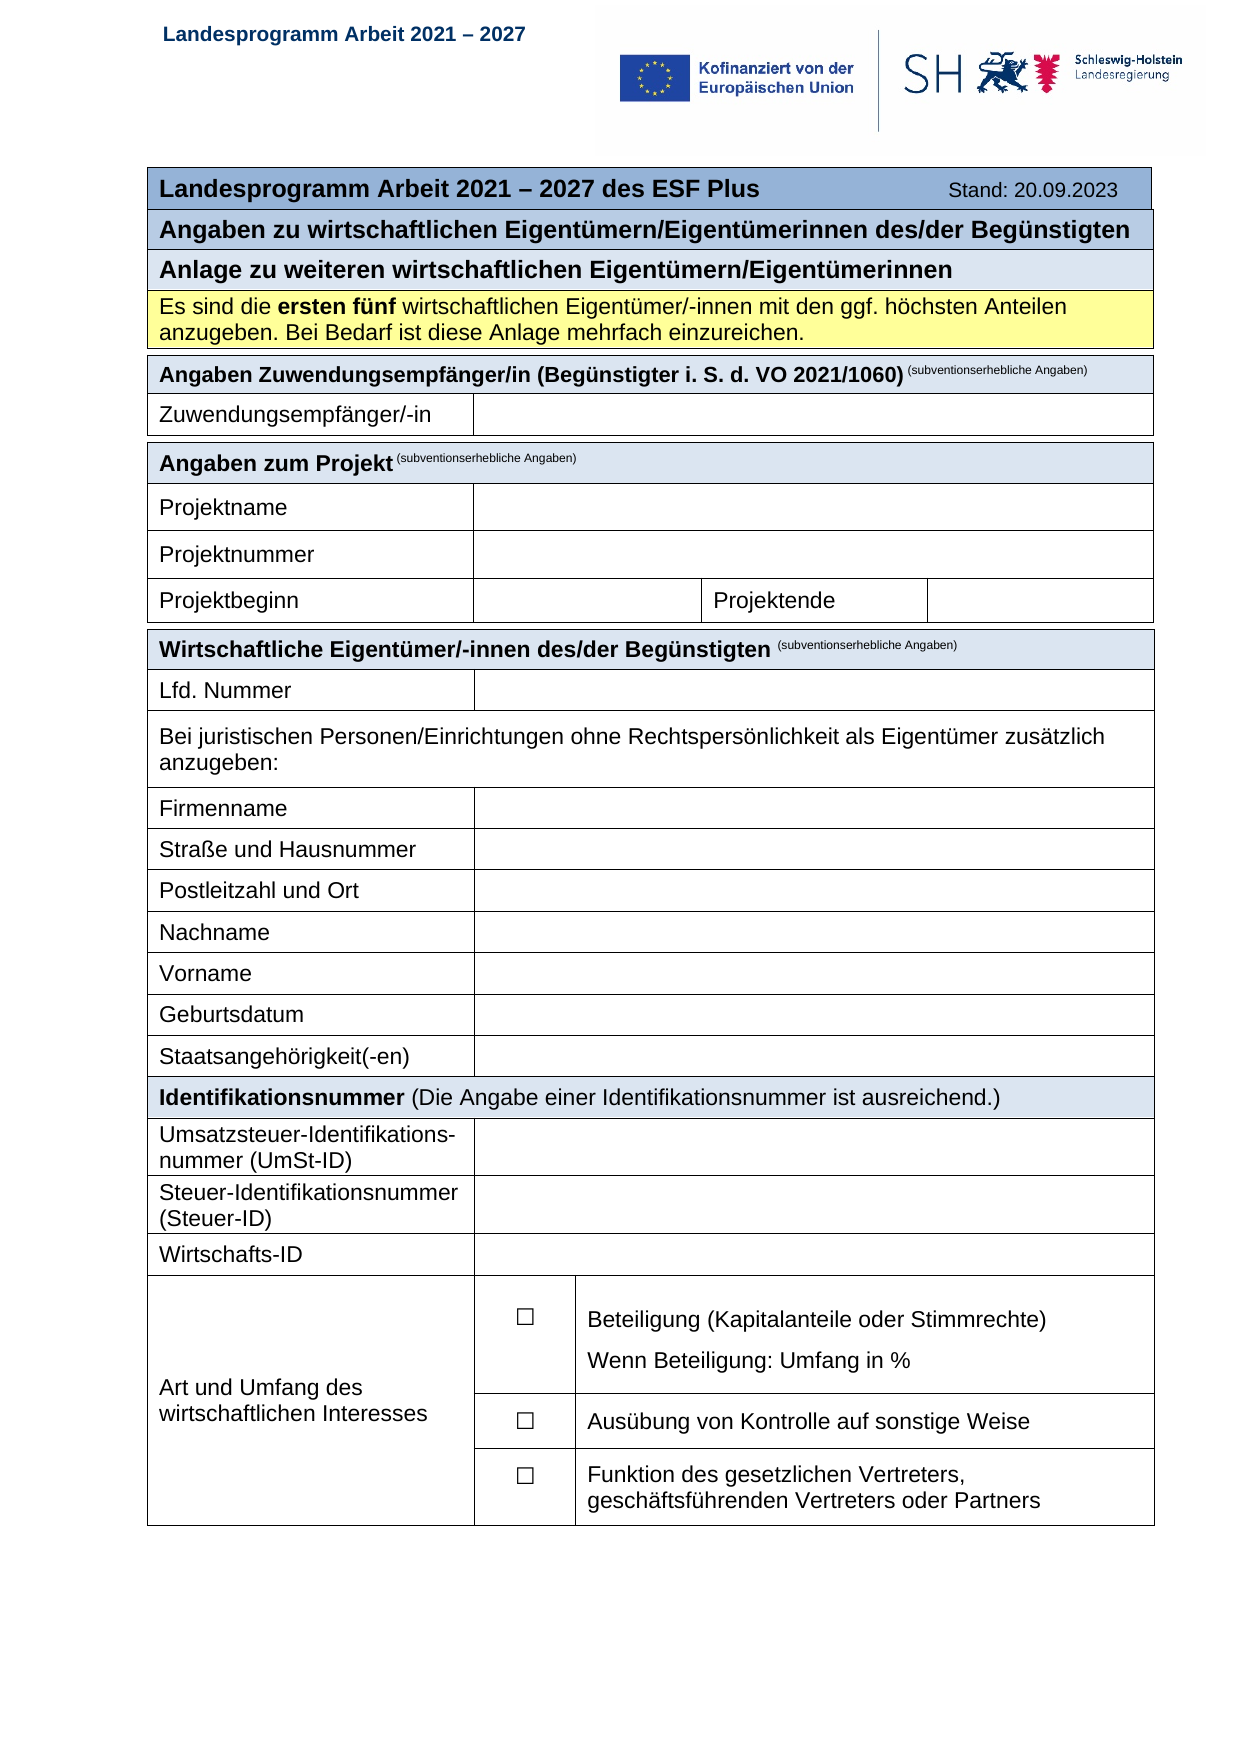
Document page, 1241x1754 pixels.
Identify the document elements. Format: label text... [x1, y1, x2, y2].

table_cell Steuer-Identifikationsnummer (Steuer-ID) [148, 1176, 474, 1233]
table_cell [475, 870, 1154, 911]
table_cell Projektnummer [148, 531, 473, 578]
table_cell Angaben Zuwendungsempfänger/in (Begünstigter i. S. d. VO 2021/1060) (subventionserhebliche Angaben) [148, 356, 1153, 393]
table_cell Es sind die ersten fünf wirtschaftlichen Eigentümer/-innen mit den ggf. höchsten Anteilen anzugeben. Bei Bedarf ist diese Anlage mehrfach einzureichen. [148, 291, 1153, 347]
table_cell Nachname [148, 912, 474, 952]
table_cell [475, 1234, 1154, 1275]
table_cell Angaben zu wirtschaftlichen Eigentümern/Eigentümerinnen des/der Begünstigten [148, 210, 1153, 249]
table_cell [475, 995, 1154, 1035]
table_cell [148, 349, 1154, 354]
table_cell [475, 788, 1154, 828]
table_cell [475, 829, 1154, 869]
table_cell Firmenname [148, 788, 474, 828]
table_cell [474, 394, 1153, 434]
table_cell [474, 531, 1153, 578]
table_cell Ausübung von Kontrolle auf sonstige Weise [576, 1394, 1154, 1447]
table_cell Projektname [148, 484, 473, 530]
table_cell [148, 623, 1154, 629]
table_cell Geburtsdatum [148, 995, 474, 1035]
table_cell Angaben zum Projekt (subventionserhebliche Angaben) [148, 443, 1153, 483]
table_cell Projektbeginn [148, 579, 473, 622]
table_header Wirtschaftliche Eigentümer/-innen des/der Begünstigten (subventionserhebliche Angaben) [148, 630, 1154, 669]
table_cell [475, 912, 1154, 952]
table_cell Postleitzahl und Ort [148, 870, 474, 911]
table_cell Anlage zu weiteren wirtschaftlichen Eigentümern/Eigentümerinnen [148, 250, 1153, 289]
table_cell Projektende [702, 579, 927, 622]
table_cell Staatsangehörigkeit(-en) [148, 1036, 474, 1076]
table_cell Funktion des gesetzlichen Vertreters, geschäftsführenden Vertreters oder Partners [576, 1449, 1154, 1525]
table_cell [475, 1176, 1154, 1233]
table_cell [148, 436, 1154, 442]
table_cell Beteiligung (Kapitalanteile oder Stimmrechte) Wenn Beteiligung: Umfang in % [576, 1276, 1154, 1393]
table_cell Vorname [148, 953, 474, 993]
table_cell Umsatzsteuer-Identifikations-nummer (UmSt-ID) [148, 1119, 474, 1175]
table_cell Identifikationsnummer (Die Angabe einer Identifikationsnummer ist ausreichend.) [148, 1077, 1154, 1117]
picture [595, 5, 1206, 156]
table_cell [475, 1036, 1154, 1076]
table_cell [475, 953, 1154, 993]
table_cell Wirtschafts-ID [148, 1234, 474, 1275]
table_cell [475, 1119, 1154, 1175]
table_header Landesprogramm Arbeit 2021 – 2027 des ESF Plus Stand: 20.09.2023 [148, 168, 1151, 209]
table_cell [928, 579, 1153, 622]
table_cell [474, 484, 1153, 530]
table_cell Lfd. Nummer [148, 670, 474, 710]
table_cell Straße und Hausnummer [148, 829, 474, 869]
table_header [148, 1526, 1152, 1533]
table_cell Art und Umfang des wirtschaftlichen Interesses [148, 1276, 474, 1525]
table_cell Bei juristischen Personen/Einrichtungen ohne Rechtspersönlichkeit als Eigentümer zusätzlich anzugeben: [148, 711, 1154, 787]
table_cell Zuwendungsempfänger/-in [148, 394, 473, 434]
table_cell [475, 670, 1154, 710]
table_cell [474, 579, 701, 622]
